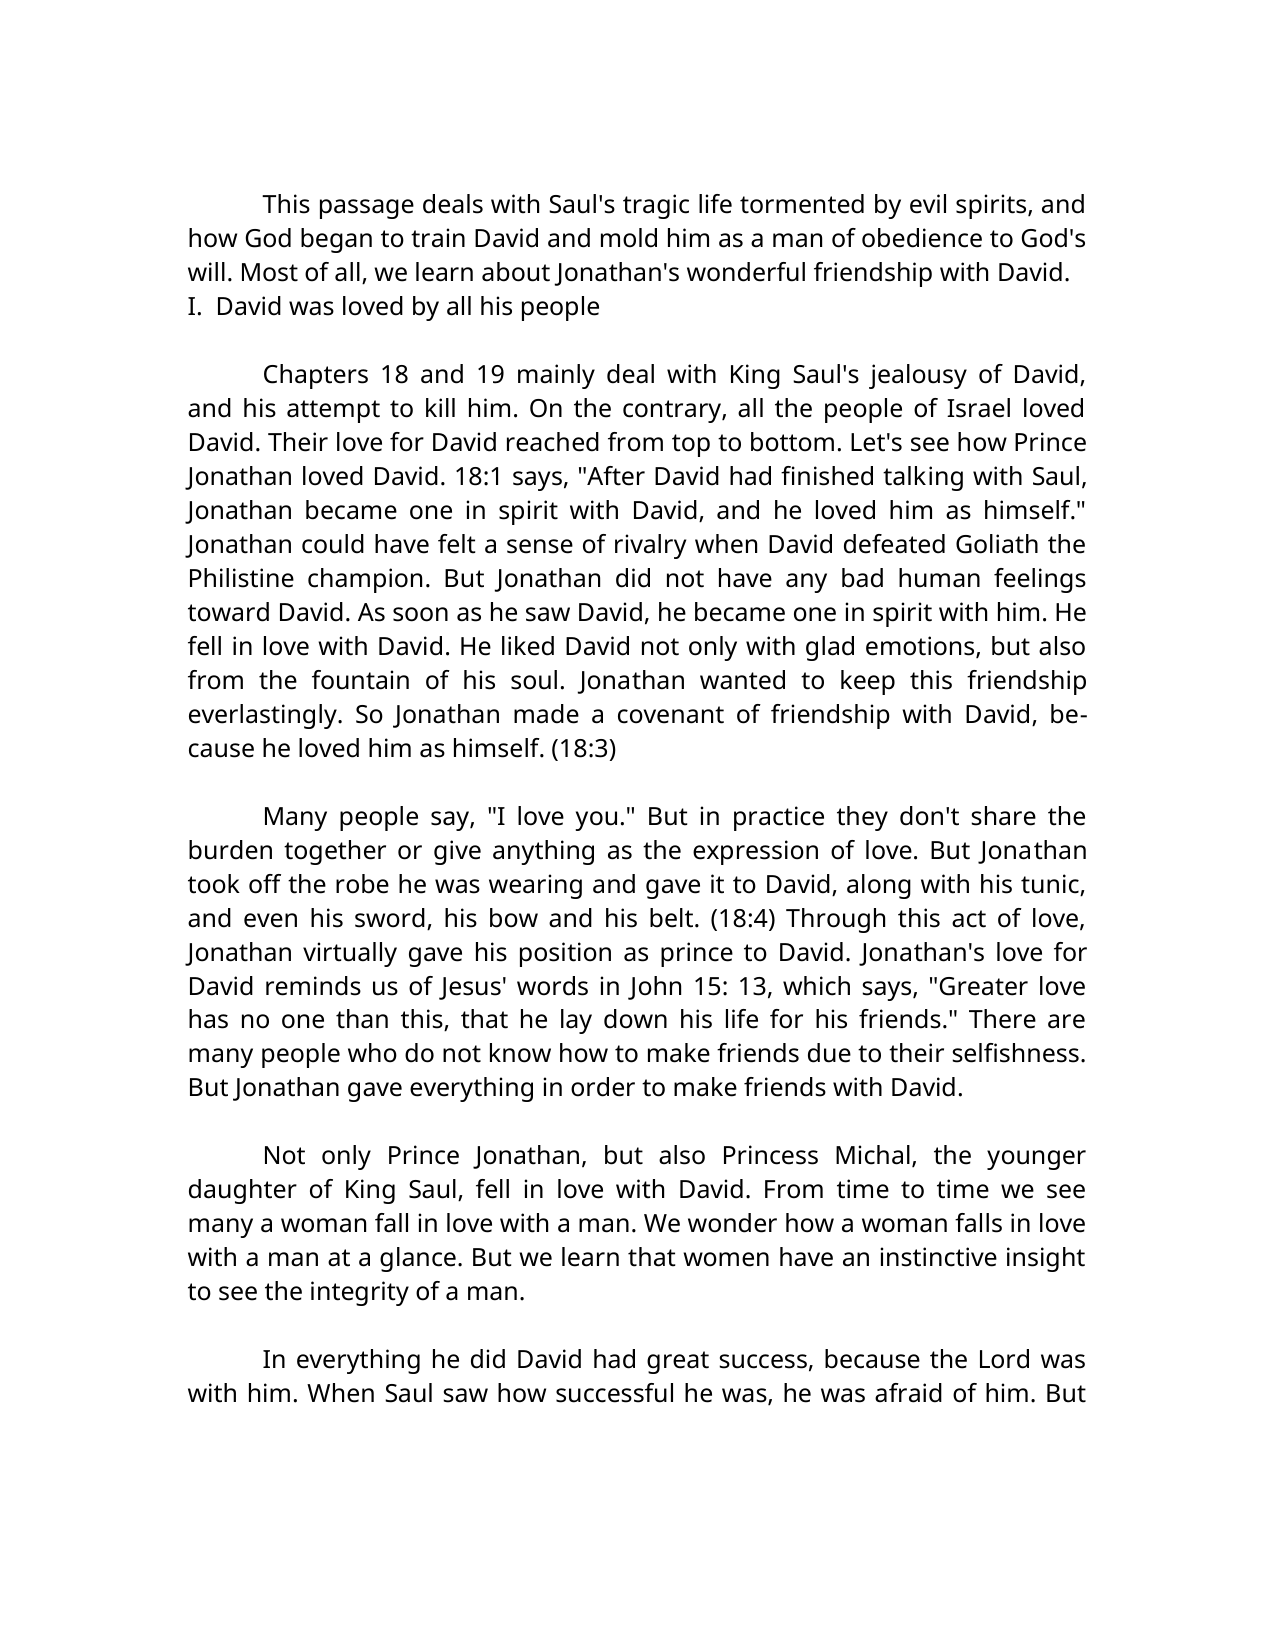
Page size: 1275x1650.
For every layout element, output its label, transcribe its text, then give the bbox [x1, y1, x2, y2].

text Chapters 18 and 19 mainly deal with King Saul's jealousy of David, and his attempt to kill him. On the contrary, all the people of Israel loved David. Their love for David reached from top to bottom. Let's see how Prince Jonathan loved David. 18:1 says, "After David had finished talking with Saul, Jonathan became one in spirit with David, and he loved him as himself." Jonathan could have felt a sense of rivalry when David defeated Goliath the Philistine champion. But Jonathan did not have any bad human feelings toward David. As soon as he saw David, he became one in spirit with him. He fell in love with David. He liked David not only with glad emotions, but also from the fountain of his soul. Jonathan wanted to keep this friendship everlastingly. So Jonathan made a covenant of friendship with David, because he loved him as himself. (18:3) [187, 357, 1087, 765]
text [187, 1342, 1087, 1410]
text Not only Prince Jonathan, but also Princess Michal, the younger daughter of King Saul, fell in love with David. From time to time we see many a woman fall in love with a man. We wonder how a woman falls in love with a man at a glance. But we learn that women have an instinctive insight to see the integrity of a man. [187, 1138, 1087, 1308]
text I. David was loved by all his people [187, 289, 1087, 323]
text This passage deals with Saul's tragic life tormented by evil spirits, and how God began to train David and mold him as a man of obedience to God's will. Most of all, we learn about Jonathan's wonderful friendship with David. [187, 187, 1087, 289]
text Many people say, "I love you." But in practice they don't share the burden together or give anything as the expression of love. But Jonathan took off the robe he was wearing and gave it to David, along with his tunic, and even his sword, his bow and his belt. (18:4) Through this act of love, Jonathan virtually gave his position as prince to David. Jonathan's love for David reminds us of Jesus' words in John 15: 13, which says, "Greater love has no one than this, that he lay down his life for his friends." There are many people who do not know how to make friends due to their selfishness. But Jonathan gave everything in order to make friends with David. [187, 799, 1087, 1104]
